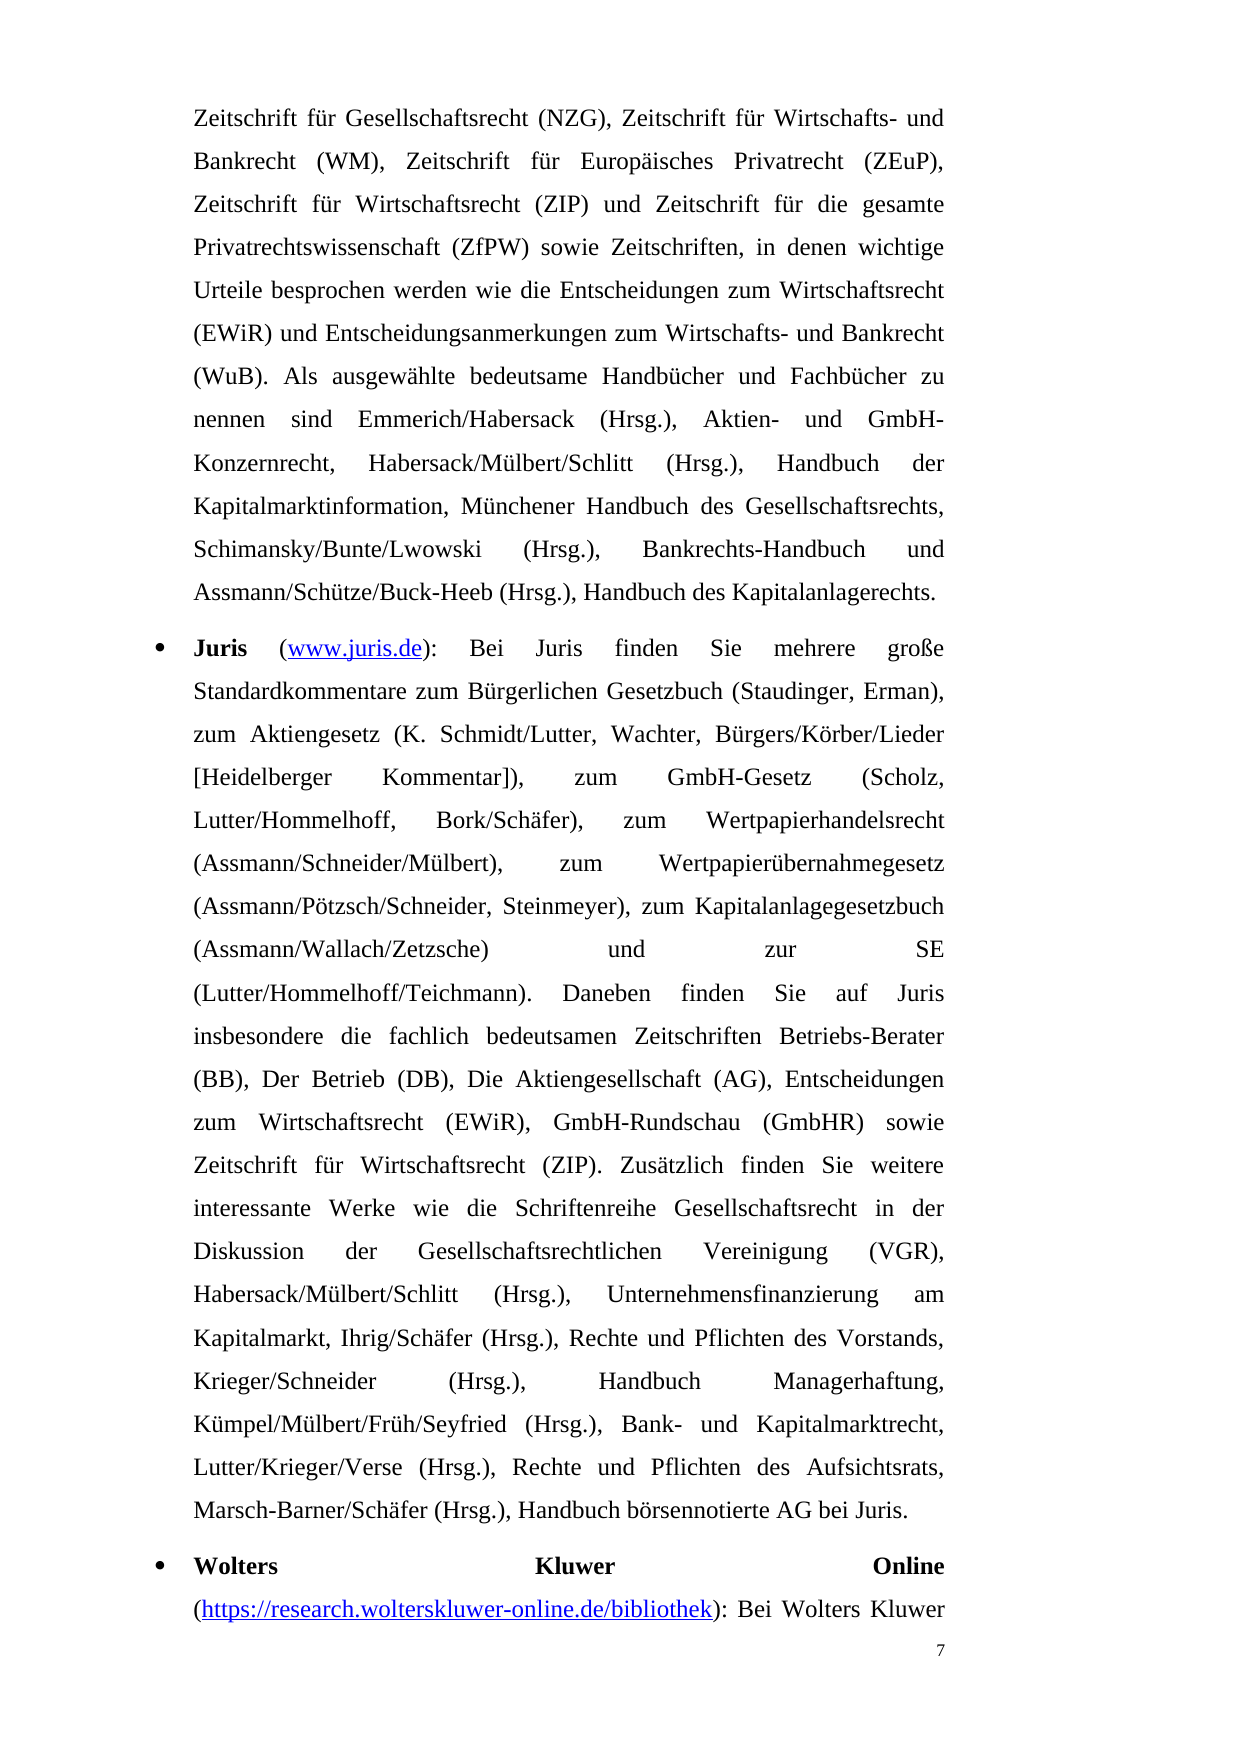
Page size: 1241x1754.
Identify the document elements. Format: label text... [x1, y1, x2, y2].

list Juris (www.juris.de): Bei Juris finden Sie mehrere große Standardkommentare zum Bürgerlichen Gesetzbuch (Staudinger, Erman), zum Aktiengesetz (K. Schmidt/Lutter, Wachter, Bürgers/Körber/Lieder [Heidelberger Kommentar]), zum GmbH-Gesetz (Scholz, Lutter/Hommelhoff, Bork/Schäfer), zum Wertpapierhandelsrecht (Assmann/Schneider/Mülbert), zum Wertpapierübernahmegesetz (Assmann/Pötzsch/Schneider, Steinmeyer), zum Kapitalanlagegesetzbuch (Assmann/Wallach/Zetzsche) und zur SE (Lutter/Hommelhoff/Teichmann). Daneben finden Sie auf Juris insbesondere die fachlich bedeutsamen Zeitschriften Betriebs-Berater (BB), Der Betrieb (DB), Die Aktiengesellschaft (AG), Entscheidungen zum Wirtschaftsrecht (EWiR), GmbH-Rundschau (GmbHR) sowie Zeitschrift für Wirtschaftsrecht (ZIP). Zusätzlich finden Sie weitere interessante Werke wie die Schriftenreihe Gesellschaftsrecht in der Diskussion der Gesellschaftsrechtlichen Vereinigung (VGR), Habersack/Mülbert/Schlitt (Hrsg.), Unternehmensfinanzierung am Kapitalmarkt, Ihrig/Schäfer (Hrsg.), Rechte und Pflichten des Vorstands, Krieger/Schneider (Hrsg.), Handbuch Managerhaftung, Kümpel/Mülbert/Früh/Seyfried (Hrsg.), Bank- und Kapitalmarktrecht, Lutter/Krieger/Verse (Hrsg.), Rechte und Pflichten des Aufsichtsrats, Marsch-Barner/Schäfer (Hrsg.), Handbuch börsennotierte AG bei Juris. [156, 633, 945, 1524]
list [156, 103, 945, 606]
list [156, 1551, 945, 1623]
